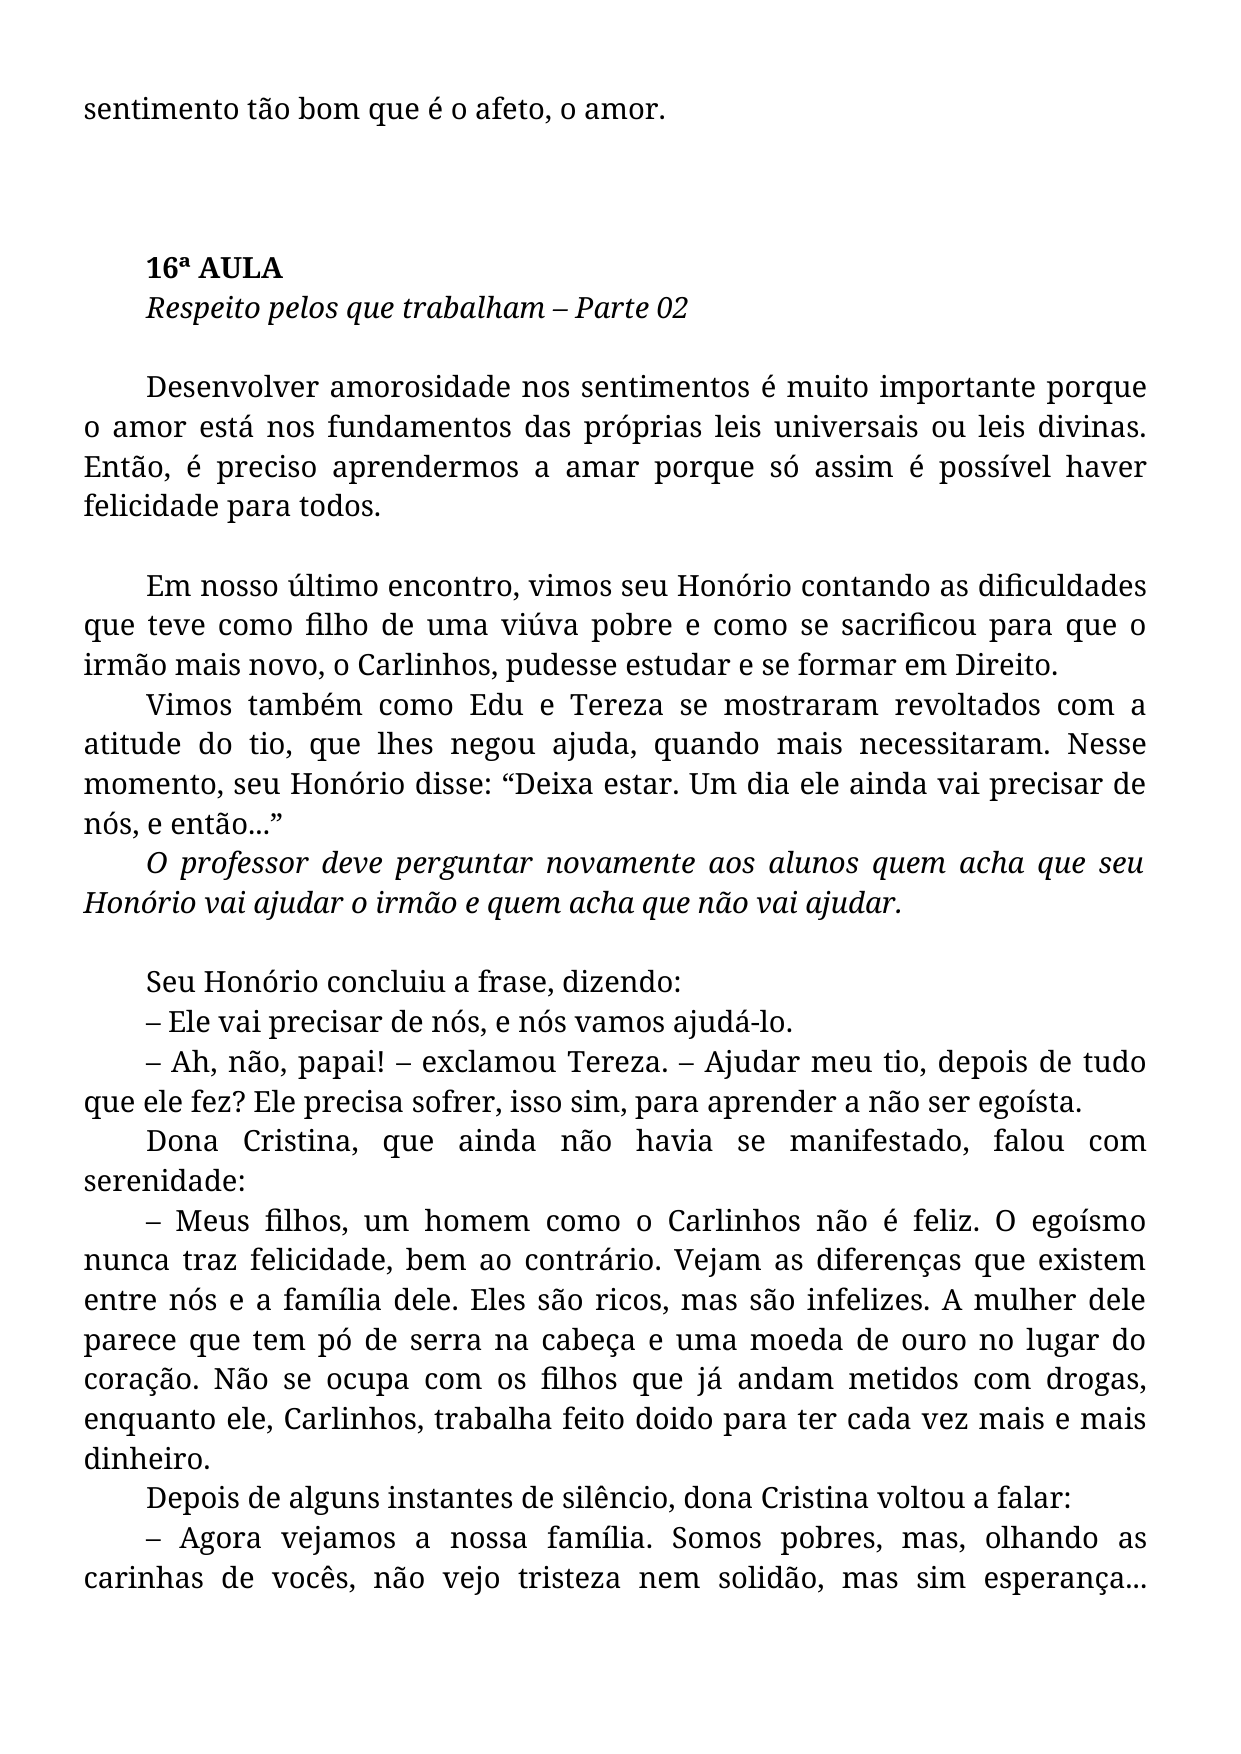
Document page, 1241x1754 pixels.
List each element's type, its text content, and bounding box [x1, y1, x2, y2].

text 16ª AULA [83, 247, 1148, 287]
text Vimos também como Edu e Tereza se mostraram revoltados com a atitude do tio, que lhes negou ajuda, quando mais necessitaram. Nesse momento, seu Honório disse: “Deixa estar. Um dia ele ainda vai precisar de nós, e então...” [83, 684, 1148, 843]
text Desenvolver amorosidade nos sentimentos é muito importante porque o amor está nos fundamentos das próprias leis universais ou leis divinas. Então, é preciso aprendermos a amar porque só assim é possível haver felicidade para todos. [83, 366, 1148, 525]
text O professor deve perguntar novamente aos alunos quem acha que seu Honório vai ajudar o irmão e quem acha que não vai ajudar. [83, 843, 1148, 922]
text – Ele vai precisar de nós, e nós vamos ajudá-lo. [83, 1001, 1148, 1041]
text Depois de alguns instantes de silêncio, dona Cristina voltou a falar: [83, 1478, 1148, 1517]
text – Ah, não, papai! – exclamou Tereza. – Ajudar meu tio, depois de tudo que ele fez? Ele precisa sofrer, isso sim, para aprender a não ser egoísta. [83, 1041, 1148, 1121]
text Seu Honório concluiu a frase, dizendo: [83, 962, 1148, 1001]
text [83, 1517, 1148, 1597]
text – Meus filhos, um homem como o Carlinhos não é feliz. O egoísmo nunca traz felicidade, bem ao contrário. Vejam as diferenças que existem entre nós e a família dele. Eles são ricos, mas são infelizes. A mulher dele parece que tem pó de serra na cabeça e uma moeda de ouro no lugar do coração. Não se ocupa com os filhos que já andam metidos com drogas, enquanto ele, Carlinhos, trabalha feito doido para ter cada vez mais e mais dinheiro. [83, 1200, 1148, 1478]
text Em nosso último encontro, vimos seu Honório contando as dificuldades que teve como filho de uma viúva pobre e como se sacrificou para que o irmão mais novo, o Carlinhos, pudesse estudar e se formar em Direito. [83, 565, 1148, 684]
text Dona Cristina, que ainda não havia se manifestado, falou com serenidade: [83, 1121, 1148, 1200]
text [83, 89, 1148, 128]
text Respeito pelos que trabalham – Parte 02 [83, 287, 1148, 327]
